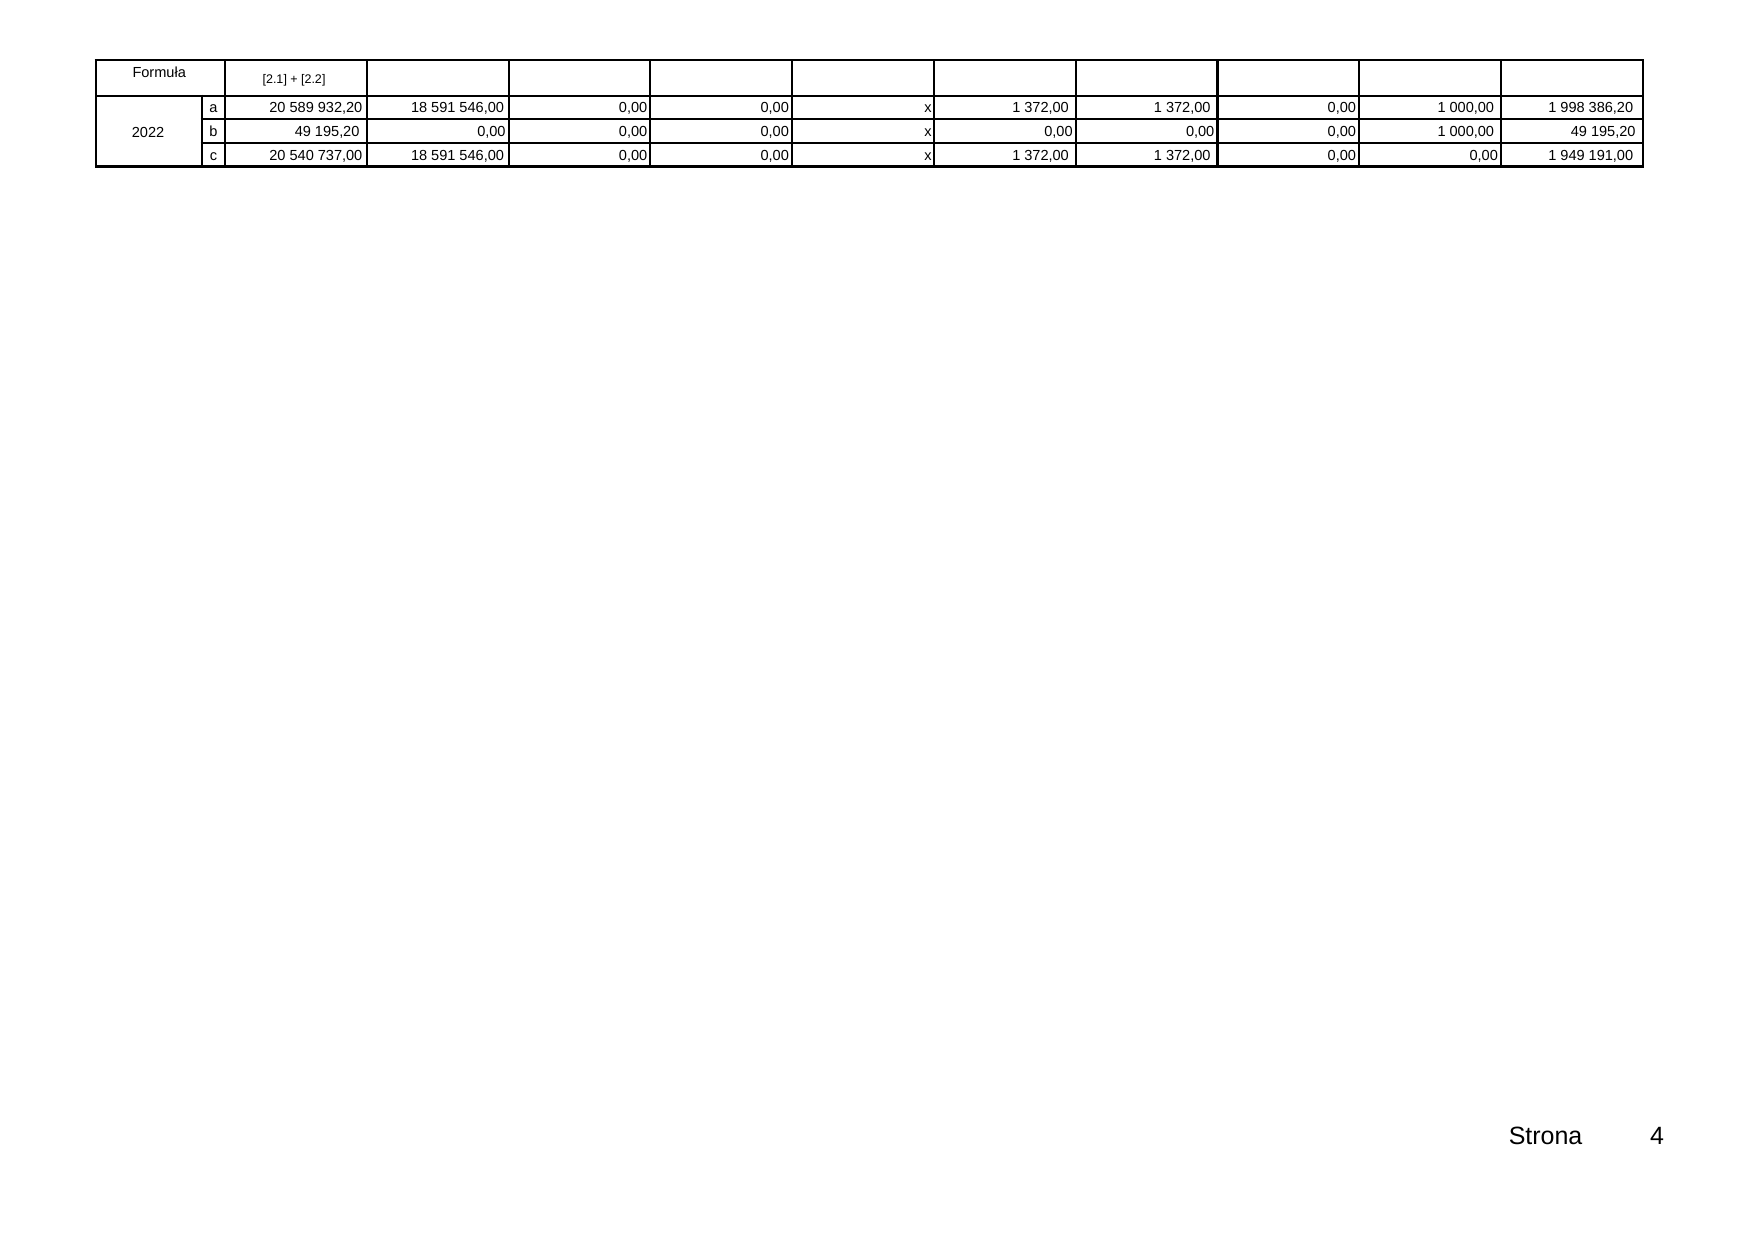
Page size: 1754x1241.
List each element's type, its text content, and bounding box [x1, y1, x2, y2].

table_cell 0,00 [510, 97, 649, 118]
table_cell c [203, 144, 224, 165]
table_cell 1 372,00 [1077, 144, 1216, 165]
table_cell 0,00 [651, 144, 791, 165]
table_cell 0,00 [1219, 120, 1358, 142]
table_cell 1 372,00 [935, 144, 1075, 165]
table_cell 20 540 737,00 [226, 144, 366, 165]
table_cell 1 000,00 [1360, 97, 1500, 118]
table_cell 49 195,20 [226, 120, 366, 142]
table_cell 0,00 [935, 120, 1075, 142]
table_cell 49 195,20 [1502, 120, 1642, 142]
table_cell a [203, 97, 224, 118]
table_cell 18 591 546,00 [368, 144, 508, 165]
table_cell x [793, 120, 933, 142]
table_cell 0,00 [1360, 144, 1500, 165]
table_cell 2022 [97, 97, 201, 165]
table_cell x [793, 97, 933, 118]
table_cell [1502, 61, 1642, 94]
table_cell 18 591 546,00 [368, 97, 508, 118]
table_cell 1 000,00 [1360, 120, 1500, 142]
table_cell 0,00 [510, 120, 649, 142]
table_cell 1 949 191,00 [1502, 144, 1642, 165]
table_cell 0,00 [368, 120, 508, 142]
table_cell [368, 61, 508, 94]
table_cell x [793, 144, 933, 165]
table_cell 0,00 [651, 97, 791, 118]
table_cell 20 589 932,20 [226, 97, 366, 118]
table_cell 1 998 386,20 [1502, 97, 1642, 118]
table_cell [510, 61, 649, 94]
table_cell [793, 61, 933, 94]
table_cell 1 372,00 [935, 97, 1075, 118]
table_cell 1 372,00 [1077, 97, 1216, 118]
table_cell 0,00 [1077, 120, 1216, 142]
table_cell 0,00 [651, 120, 791, 142]
table_cell 0,00 [1219, 144, 1358, 165]
table_cell 0,00 [510, 144, 649, 165]
table_cell [935, 61, 1075, 94]
table_cell [1077, 61, 1216, 94]
table_cell [651, 61, 791, 94]
table_cell [1360, 61, 1500, 94]
table_cell b [203, 120, 224, 142]
table_cell [2.1] + [2.2] [226, 61, 366, 94]
table_cell 0,00 [1219, 97, 1358, 118]
table_cell Formuła [97, 61, 224, 94]
table_cell [1219, 61, 1358, 94]
